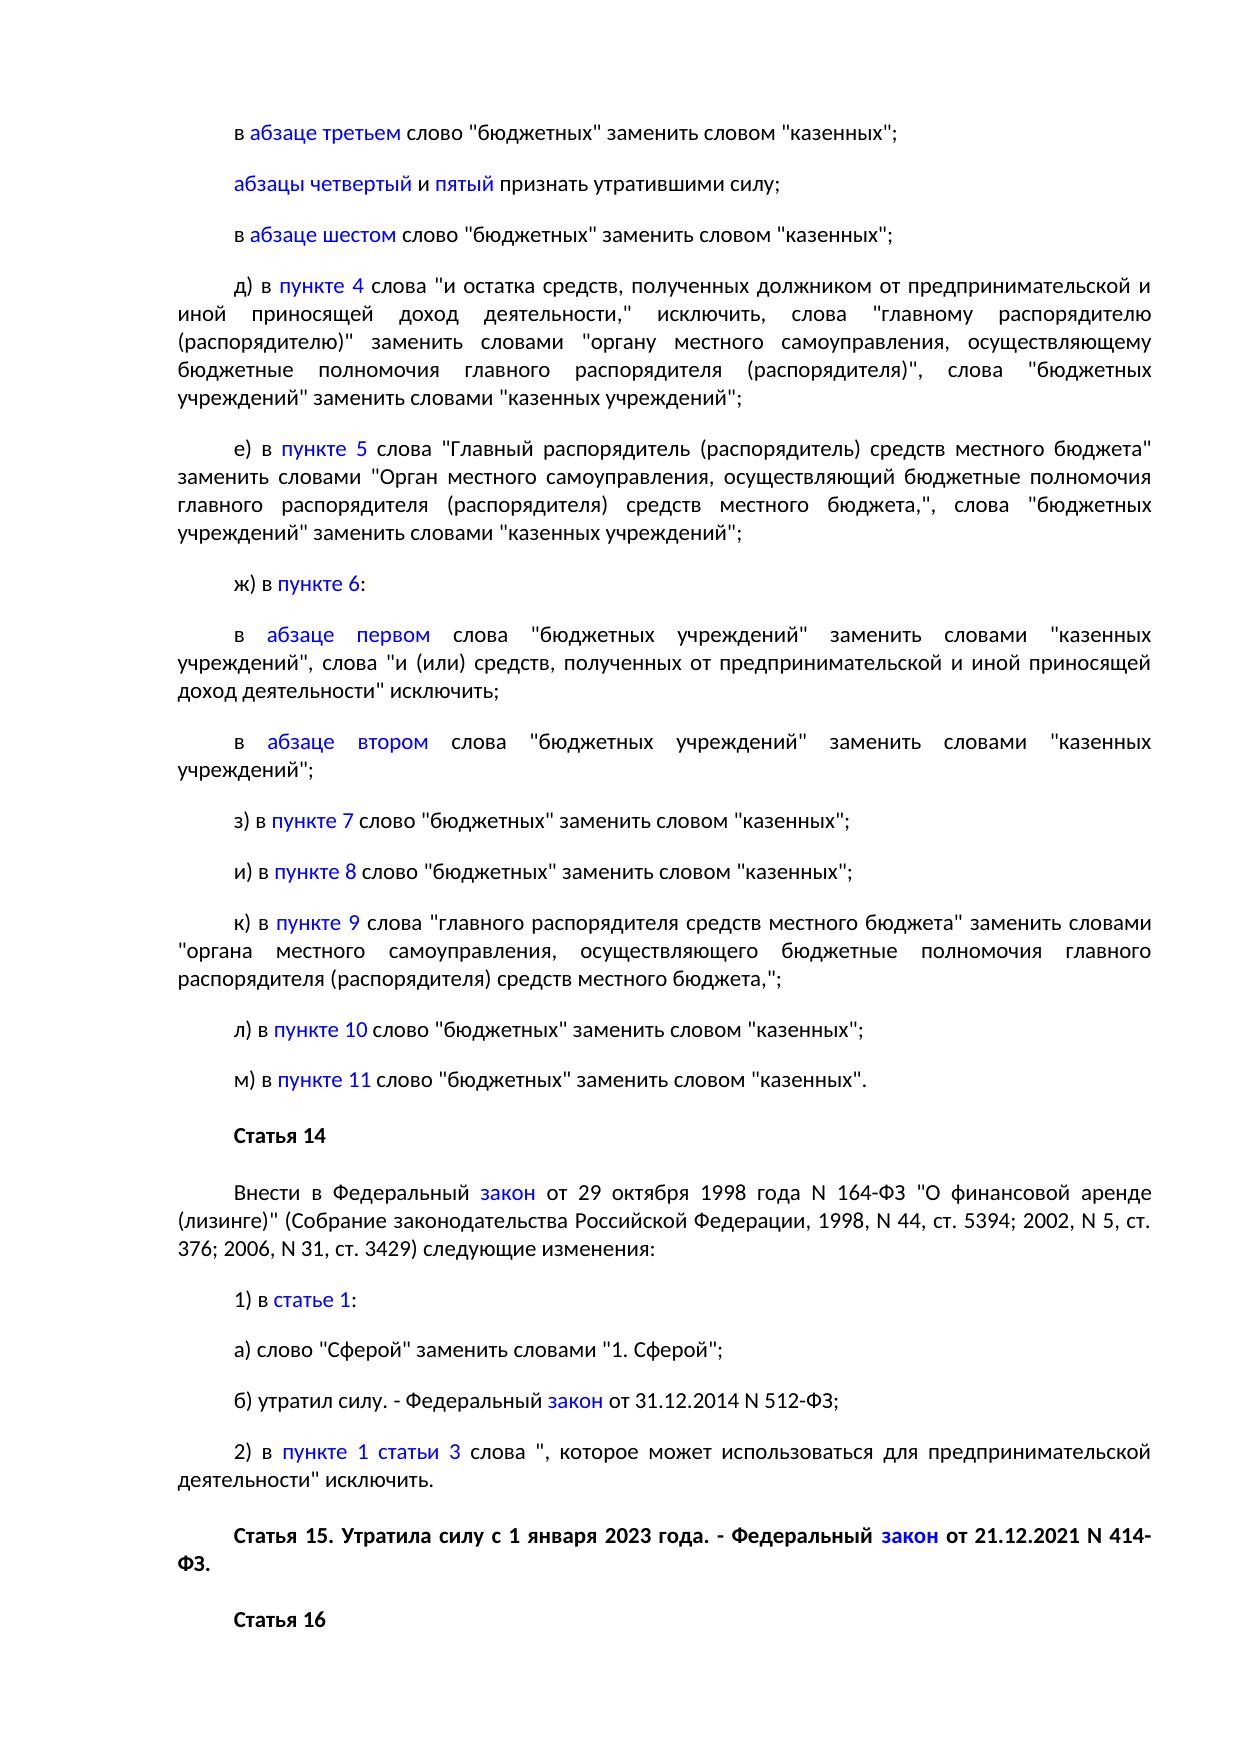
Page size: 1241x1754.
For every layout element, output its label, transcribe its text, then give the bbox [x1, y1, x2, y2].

text ж) в пункте 6: [177, 569, 1152, 597]
text е) в пункте 5 слова "Главный распорядитель (распорядитель) средств местного бюджета" заменить словами "Орган местного самоуправления, осуществляющий бюджетные полномочия главного распорядителя (распорядителя) средств местного бюджета,", слова "бюджетных учреждений" заменить словами "казенных учреждений"; [177, 434, 1152, 546]
text в абзаце шестом слово "бюджетных" заменить словом "казенных"; [177, 220, 1152, 248]
title Статья 15. Утратила силу с 1 января 2023 года. - Федеральный закон от 21.12.2021 N 414-ФЗ. [177, 1522, 1152, 1578]
text а) слово "Сферой" заменить словами "1. Сферой"; [177, 1336, 1152, 1364]
text в абзаце втором слова "бюджетных учреждений" заменить словами "казенных учреждений"; [177, 727, 1152, 783]
text м) в пункте 11 слово "бюджетных" заменить словом "казенных". [177, 1066, 1152, 1094]
text 2) в пункте 1 статьи 3 слова ", которое может использоваться для предпринимательской деятельности" исключить. [177, 1437, 1152, 1493]
title Статья 14 [177, 1122, 1152, 1150]
text д) в пункте 4 слова "и остатка средств, полученных должником от предпринимательской и иной приносящей доход деятельности," исключить, слова "главному распорядителю (распорядителю)" заменить словами "органу местного самоуправления, осуществляющему бюджетные полномочия главного распорядителя (распорядителя)", слова "бюджетных учреждений" заменить словами "казенных учреждений"; [177, 271, 1152, 411]
text в абзаце третьем слово "бюджетных" заменить словом "казенных"; [177, 118, 1152, 146]
text 1) в статье 1: [177, 1285, 1152, 1313]
text к) в пункте 9 слова "главного распорядителя средств местного бюджета" заменить словами "органа местного самоуправления, осуществляющего бюджетные полномочия главного распорядителя (распорядителя) средств местного бюджета,"; [177, 908, 1152, 992]
text в абзаце первом слова "бюджетных учреждений" заменить словами "казенных учреждений", слова "и (или) средств, полученных от предпринимательской и иной приносящей доход деятельности" исключить; [177, 620, 1152, 704]
text б) утратил силу. - Федеральный закон от 31.12.2014 N 512-ФЗ; [177, 1387, 1152, 1414]
text з) в пункте 7 слово "бюджетных" заменить словом "казенных"; [177, 806, 1152, 834]
text л) в пункте 10 слово "бюджетных" заменить словом "казенных"; [177, 1015, 1152, 1043]
text Внести в Федеральный закон от 29 октября 1998 года N 164-ФЗ "О финансовой аренде (лизинге)" (Собрание законодательства Российской Федерации, 1998, N 44, ст. 5394; 2002, N 5, ст. 376; 2006, N 31, ст. 3429) следующие изменения: [177, 1178, 1152, 1262]
title Статья 16 [177, 1606, 1152, 1634]
text и) в пункте 8 слово "бюджетных" заменить словом "казенных"; [177, 857, 1152, 885]
text абзацы четвертый и пятый признать утратившими силу; [177, 169, 1152, 197]
